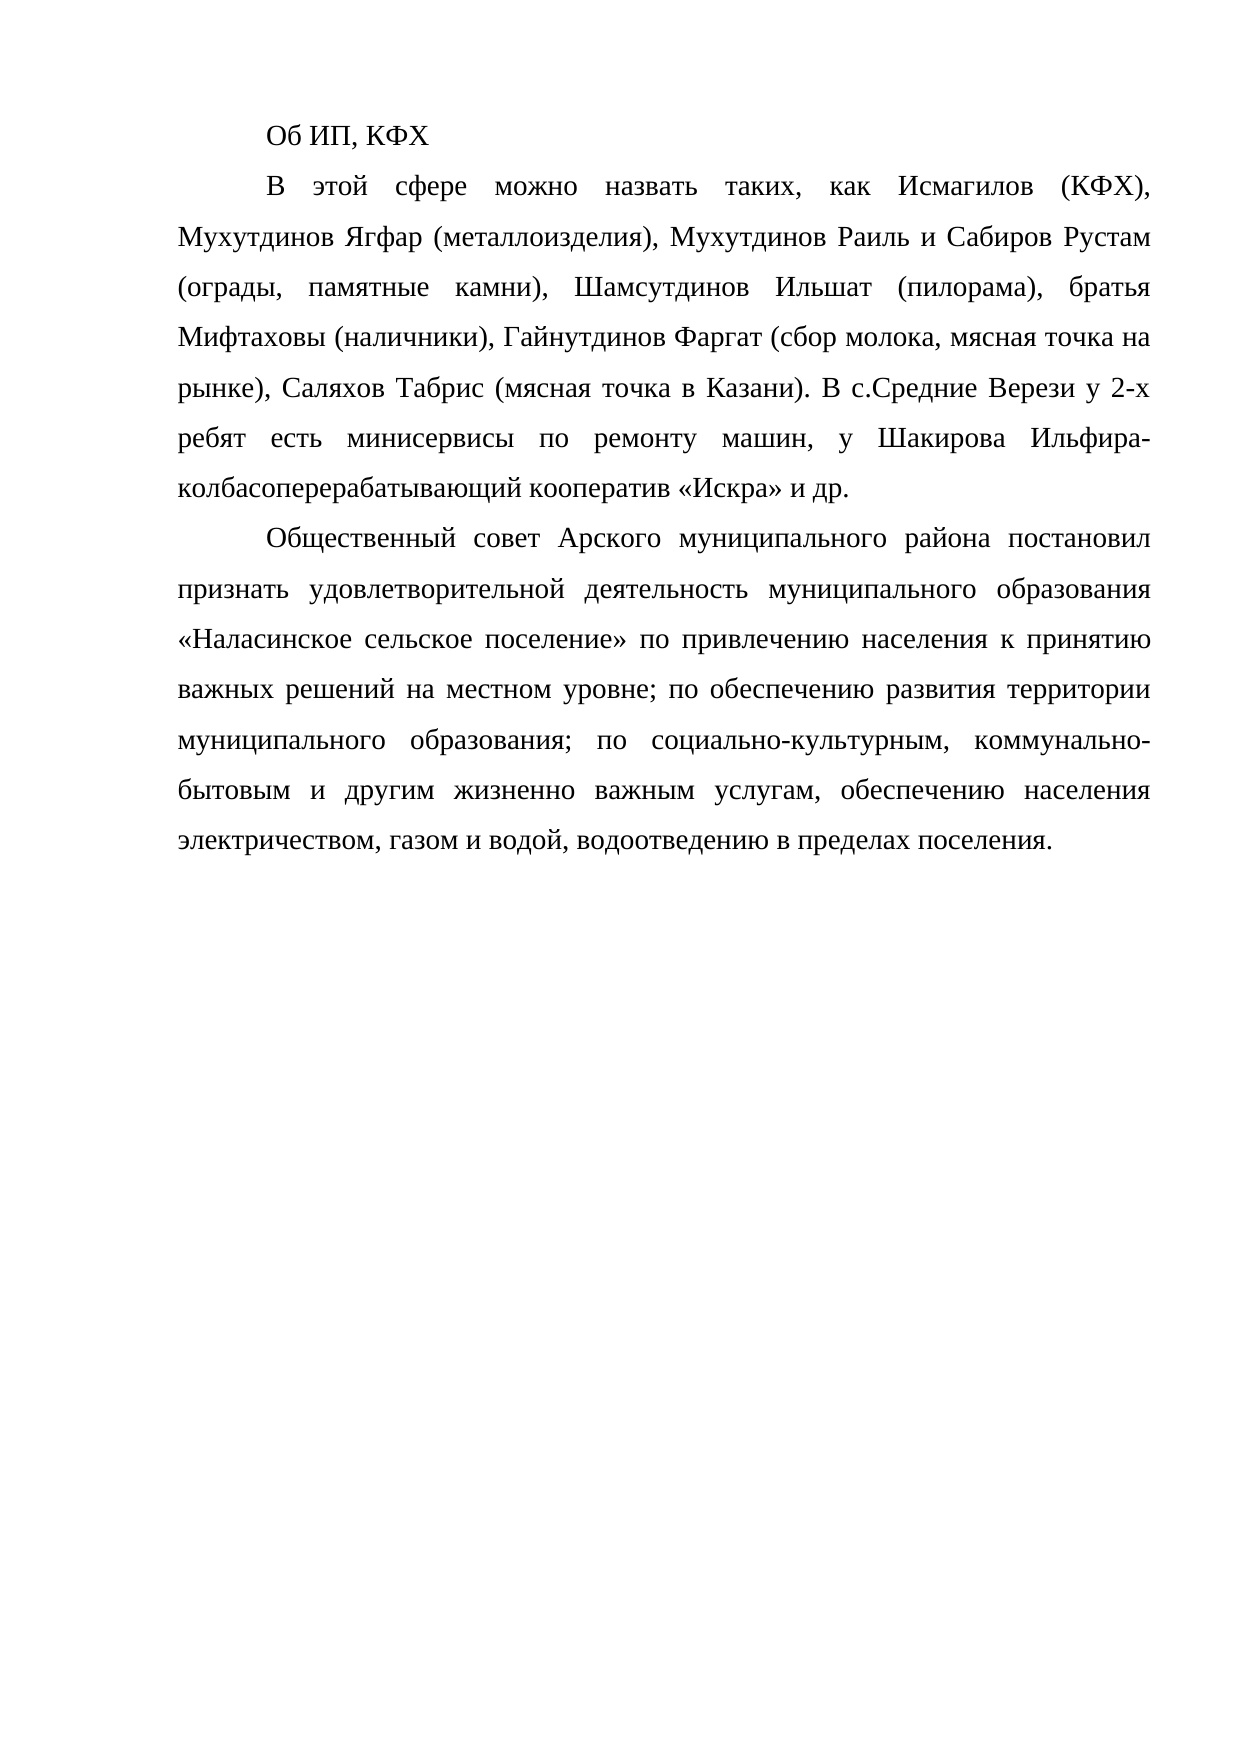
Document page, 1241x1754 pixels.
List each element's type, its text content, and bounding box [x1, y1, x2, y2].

text Общественный совет Арского муниципального района постановил признать удовлетворительной деятельность муниципального образования «Наласинское сельское поселение» по привлечению населения к принятию важных решений на местном уровне; по обеспечению развития территории муниципального образования; по социально-культурным, коммунально-бытовым и другим жизненно важным услугам, обеспечению населения электричеством, газом и водой, водоотведению в пределах поселения. [177, 521, 1152, 856]
text В этой сфере можно назвать таких, как Исмагилов (КФХ), Мухутдинов Ягфар (металлоизделия), Мухутдинов Раиль и Сабиров Рустам (ограды, памятные камни), Шамсутдинов Ильшат (пилорама), братья Мифтаховы (наличники), Гайнутдинов Фаргат (сбор молока, мясная точка на рынке), Саляхов Табрис (мясная точка в Казани). В с.Средние Верези у 2-х ребят есть минисервисы по ремонту машин, у Шакирова Ильфира- колбасоперерабатывающий кооператив «Искра» и др. [177, 168, 1152, 504]
text Об ИП, КФХ [177, 118, 1152, 152]
